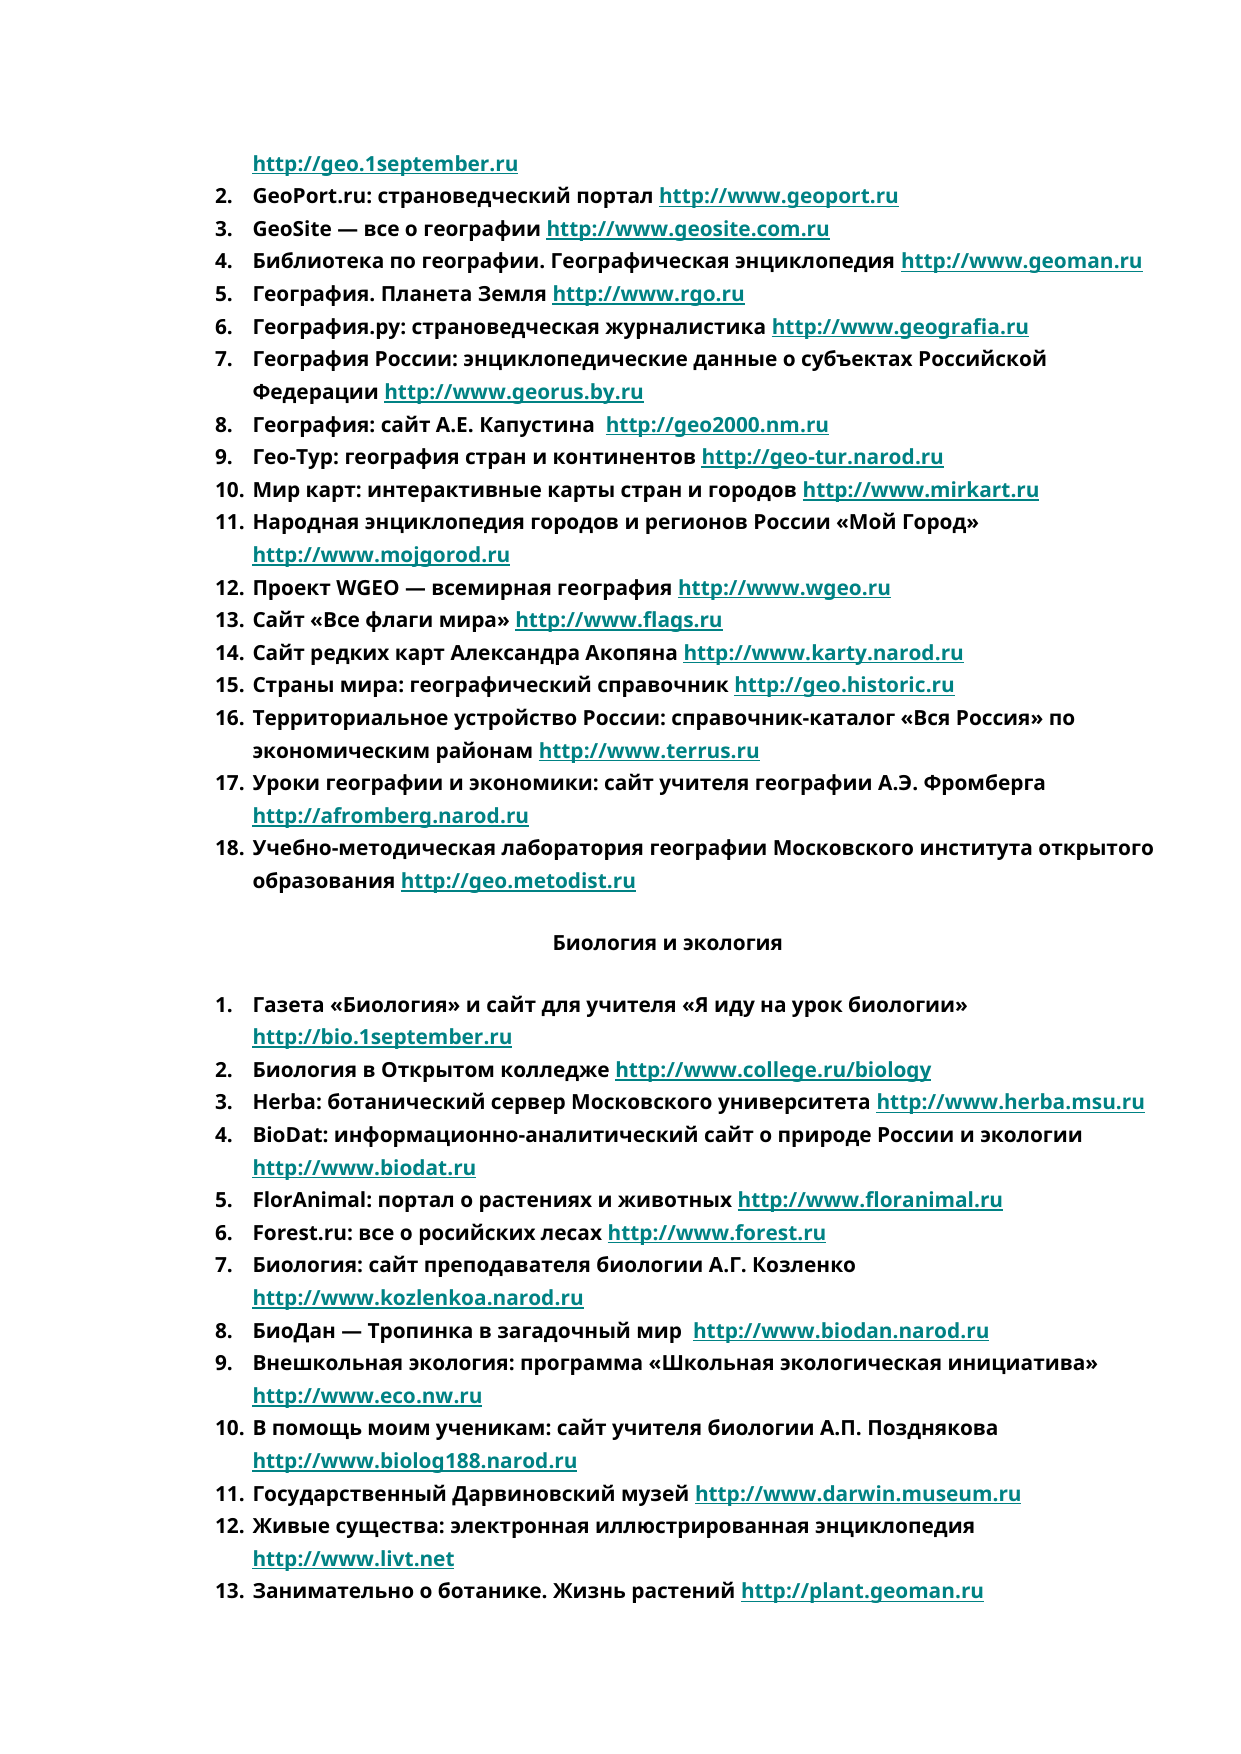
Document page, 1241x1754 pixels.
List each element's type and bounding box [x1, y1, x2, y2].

table_header [176, 118, 1159, 1610]
